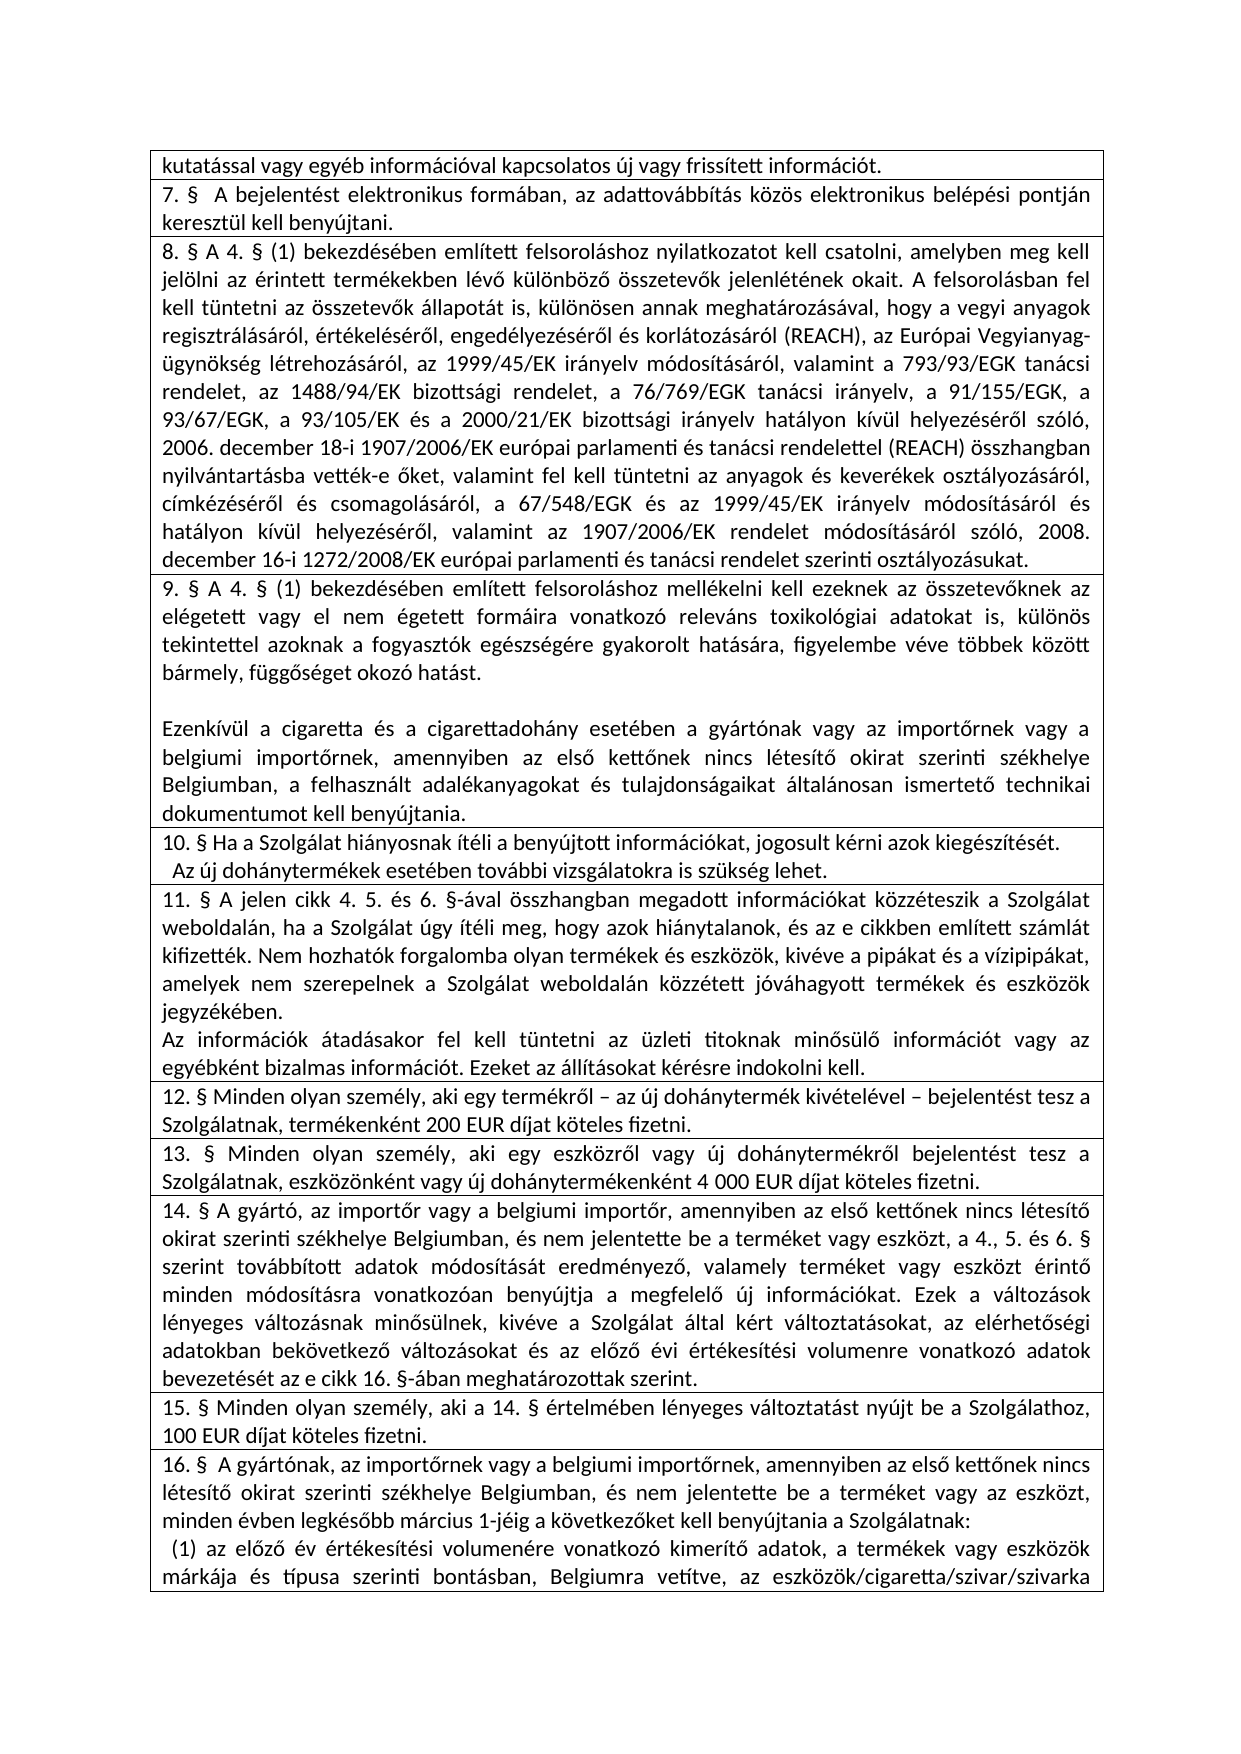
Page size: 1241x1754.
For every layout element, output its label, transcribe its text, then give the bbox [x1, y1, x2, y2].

table_cell 11. § A jelen cikk 4. 5. és 6. §-ával összhangban megadott információkat közzéteszik a Szolgálat weboldalán, ha a Szolgálat úgy ítéli meg, hogy azok hiánytalanok, és az e cikkben említett számlát kifizették. Nem hozhatók forgalomba olyan termékek és eszközök, kivéve a pipákat és a vízipipákat, amelyek nem szerepelnek a Szolgálat weboldalán közzétett jóváhagyott termékek és eszközök jegyzékében. Az információk átadásakor fel kell tüntetni az üzleti titoknak minősülő információt vagy az egyébként bizalmas információt. Ezeket az állításokat kérésre indokolni kell. [151, 885, 1103, 1081]
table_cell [151, 151, 1103, 179]
table_cell 8. § A 4. § (1) bekezdésében említett felsoroláshoz nyilatkozatot kell csatolni, amelyben meg kell jelölni az érintett termékekben lévő különböző összetevők jelenlétének okait. A felsorolásban fel kell tüntetni az összetevők állapotát is, különösen annak meghatározásával, hogy a vegyi anyagok regisztrálásáról, értékeléséről, engedélyezéséről és korlátozásáról (REACH), az Európai Vegyianyag-ügynökség létrehozásáról, az 1999/45/EK irányelv módosításáról, valamint a 793/93/EGK tanácsi rendelet, az 1488/94/EK bizottsági rendelet, a 76/769/EGK tanácsi irányelv, a 91/155/EGK, a 93/67/EGK, a 93/105/EK és a 2000/21/EK bizottsági irányelv hatályon kívül helyezéséről szóló, 2006. december 18-i 1907/2006/EK európai parlamenti és tanácsi rendelettel (REACH) összhangban nyilvántartásba vették-e őket, valamint fel kell tüntetni az anyagok és keverékek osztályozásáról, címkézéséről és csomagolásáról, a 67/548/EGK és az 1999/45/EK irányelv módosításáról és hatályon kívül helyezéséről, valamint az 1907/2006/EK rendelet módosításáról szóló, 2008. december 16-i 1272/2008/EK európai parlamenti és tanácsi rendelet szerinti osztályozásukat. [151, 237, 1103, 573]
table_cell 12. § Minden olyan személy, aki egy termékről – az új dohánytermék kivételével – bejelentést tesz a Szolgálatnak, termékenként 200 EUR díjat köteles fizetni. [151, 1082, 1103, 1138]
table_cell 9. § A 4. § (1) bekezdésében említett felsoroláshoz mellékelni kell ezeknek az összetevőknek az elégetett vagy el nem égetett formáira vonatkozó releváns toxikológiai adatokat is, különös tekintettel azoknak a fogyasztók egészségére gyakorolt hatására, figyelembe véve többek között bármely, függőséget okozó hatást. Ezenkívül a cigaretta és a cigarettadohány esetében a gyártónak vagy az importőrnek vagy a belgiumi importőrnek, amennyiben az első kettőnek nincs létesítő okirat szerinti székhelye Belgiumban, a felhasznált adalékanyagokat és tulajdonságaikat általánosan ismertető technikai dokumentumot kell benyújtania. [151, 575, 1103, 827]
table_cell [151, 1450, 1103, 1591]
table_cell 7. § A bejelentést elektronikus formában, az adattovábbítás közös elektronikus belépési pontján keresztül kell benyújtani. [151, 180, 1103, 236]
table_cell 15. § Minden olyan személy, aki a 14. § értelmében lényeges változtatást nyújt be a Szolgálathoz, 100 EUR díjat köteles fizetni. [151, 1393, 1103, 1449]
table_cell 13. § Minden olyan személy, aki egy eszközről vagy új dohánytermékről bejelentést tesz a Szolgálatnak, eszközönként vagy új dohánytermékenként 4 000 EUR díjat köteles fizetni. [151, 1139, 1103, 1195]
table_cell 14. § A gyártó, az importőr vagy a belgiumi importőr, amennyiben az első kettőnek nincs létesítő okirat szerinti székhelye Belgiumban, és nem jelentette be a terméket vagy eszközt, a 4., 5. és 6. § szerint továbbított adatok módosítását eredményező, valamely terméket vagy eszközt érintő minden módosításra vonatkozóan benyújtja a megfelelő új információkat. Ezek a változások lényeges változásnak minősülnek, kivéve a Szolgálat által kért változtatásokat, az elérhetőségi adatokban bekövetkező változásokat és az előző évi értékesítési volumenre vonatkozó adatok bevezetését az e cikk 16. §-ában meghatározottak szerint. [151, 1196, 1103, 1392]
table_cell 10. § Ha a Szolgálat hiányosnak ítéli a benyújtott információkat, jogosult kérni azok kiegészítését. Az új dohánytermékek esetében további vizsgálatokra is szükség lehet. [151, 828, 1103, 884]
